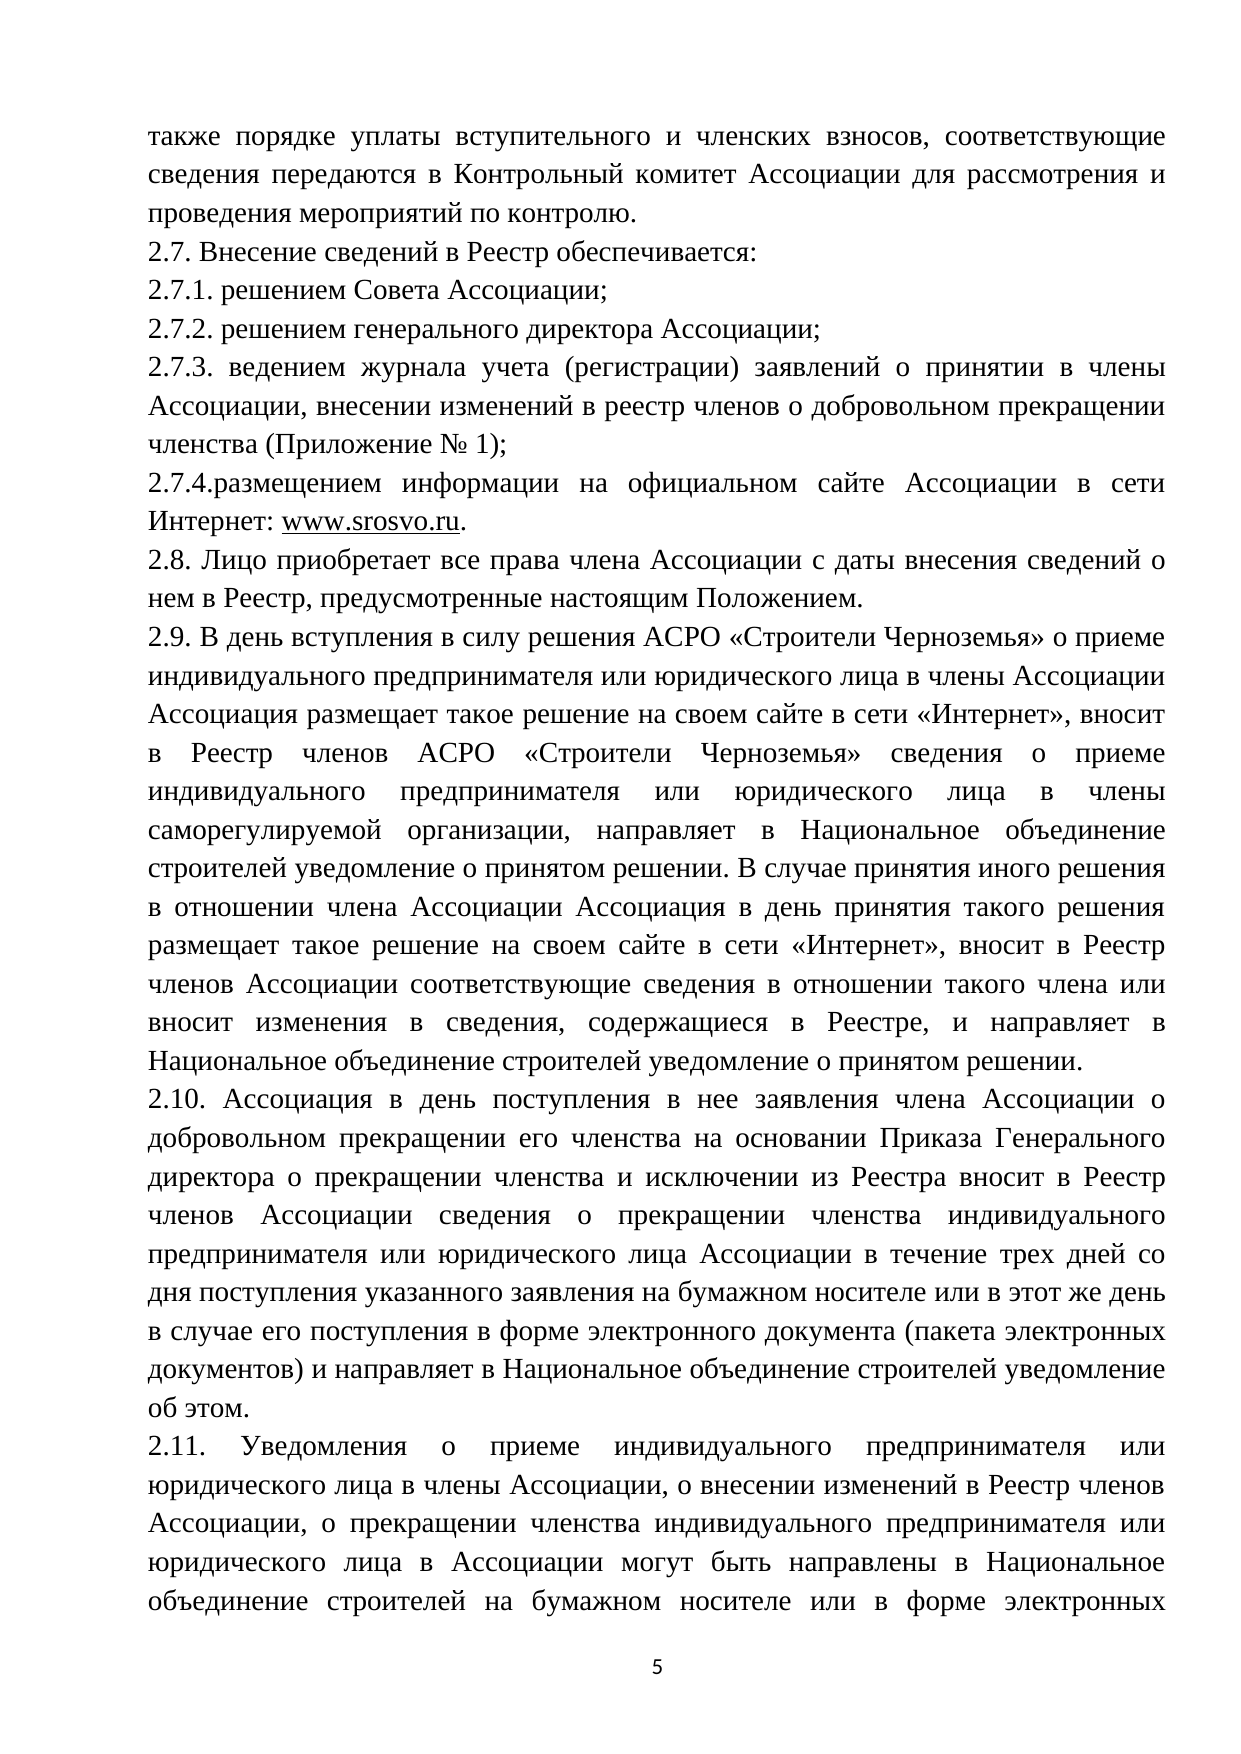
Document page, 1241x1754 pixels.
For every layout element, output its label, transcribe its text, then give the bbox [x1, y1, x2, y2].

text 2.9. В день вступления в силу решения АСРО «Строители Черноземья» о приеме индивидуального предпринимателя или юридического лица в члены Ассоциации Ассоциация размещает такое решение на своем сайте в сети «Интернет», вносит в Реестр членов АСРО «Строители Черноземья» сведения о приеме индивидуального предпринимателя или юридического лица в члены саморегулируемой организации, направляет в Национальное объединение строителей уведомление о принятом решении. В случае принятия иного решения в отношении члена Ассоциации Ассоциация в день принятия такого решения размещает такое решение на своем сайте в сети «Интернет», вносит в Реестр членов Ассоциации соответствующие сведения в отношении такого члена или вносит изменения в сведения, содержащиеся в Реестре, и направляет в Национальное объединение строителей уведомление о принятом решении. [148, 619, 1167, 1077]
text 2.7.1. решением Совета Ассоциации; [148, 272, 1167, 306]
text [148, 118, 1167, 229]
text 2.10. Ассоциация в день поступления в нее заявления члена Ассоциации о добровольном прекращении его членства на основании Приказа Генерального директора о прекращении членства и исключении из Реестра вносит в Реестр членов Ассоциации сведения о прекращении членства индивидуального предпринимателя или юридического лица Ассоциации в течение трех дней со дня поступления указанного заявления на бумажном носителе или в этот же день в случае его поступления в форме электронного документа (пакета электронных документов) и направляет в Национальное объединение строителей уведомление об этом. [148, 1082, 1167, 1423]
text 2.7.2. решением генерального директора Ассоциации; [148, 311, 1167, 344]
text 2.8. Лицо приобретает все права члена Ассоциации с даты внесения сведений о нем в Реестр, предусмотренные настоящим Положением. [148, 542, 1167, 614]
text 2.7. Внесение сведений в Реестр обеспечивается: [148, 234, 1167, 267]
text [148, 1428, 1167, 1616]
text 2.7.4.размещением информации на официальном сайте Ассоциации в сети Интернет: www.srosvo.ru. [148, 465, 1167, 537]
text 2.7.3. ведением журнала учета (регистрации) заявлений о принятии в члены Ассоциации, внесении изменений в реестр членов о добровольном прекращении членства (Приложение № 1); [148, 349, 1167, 460]
